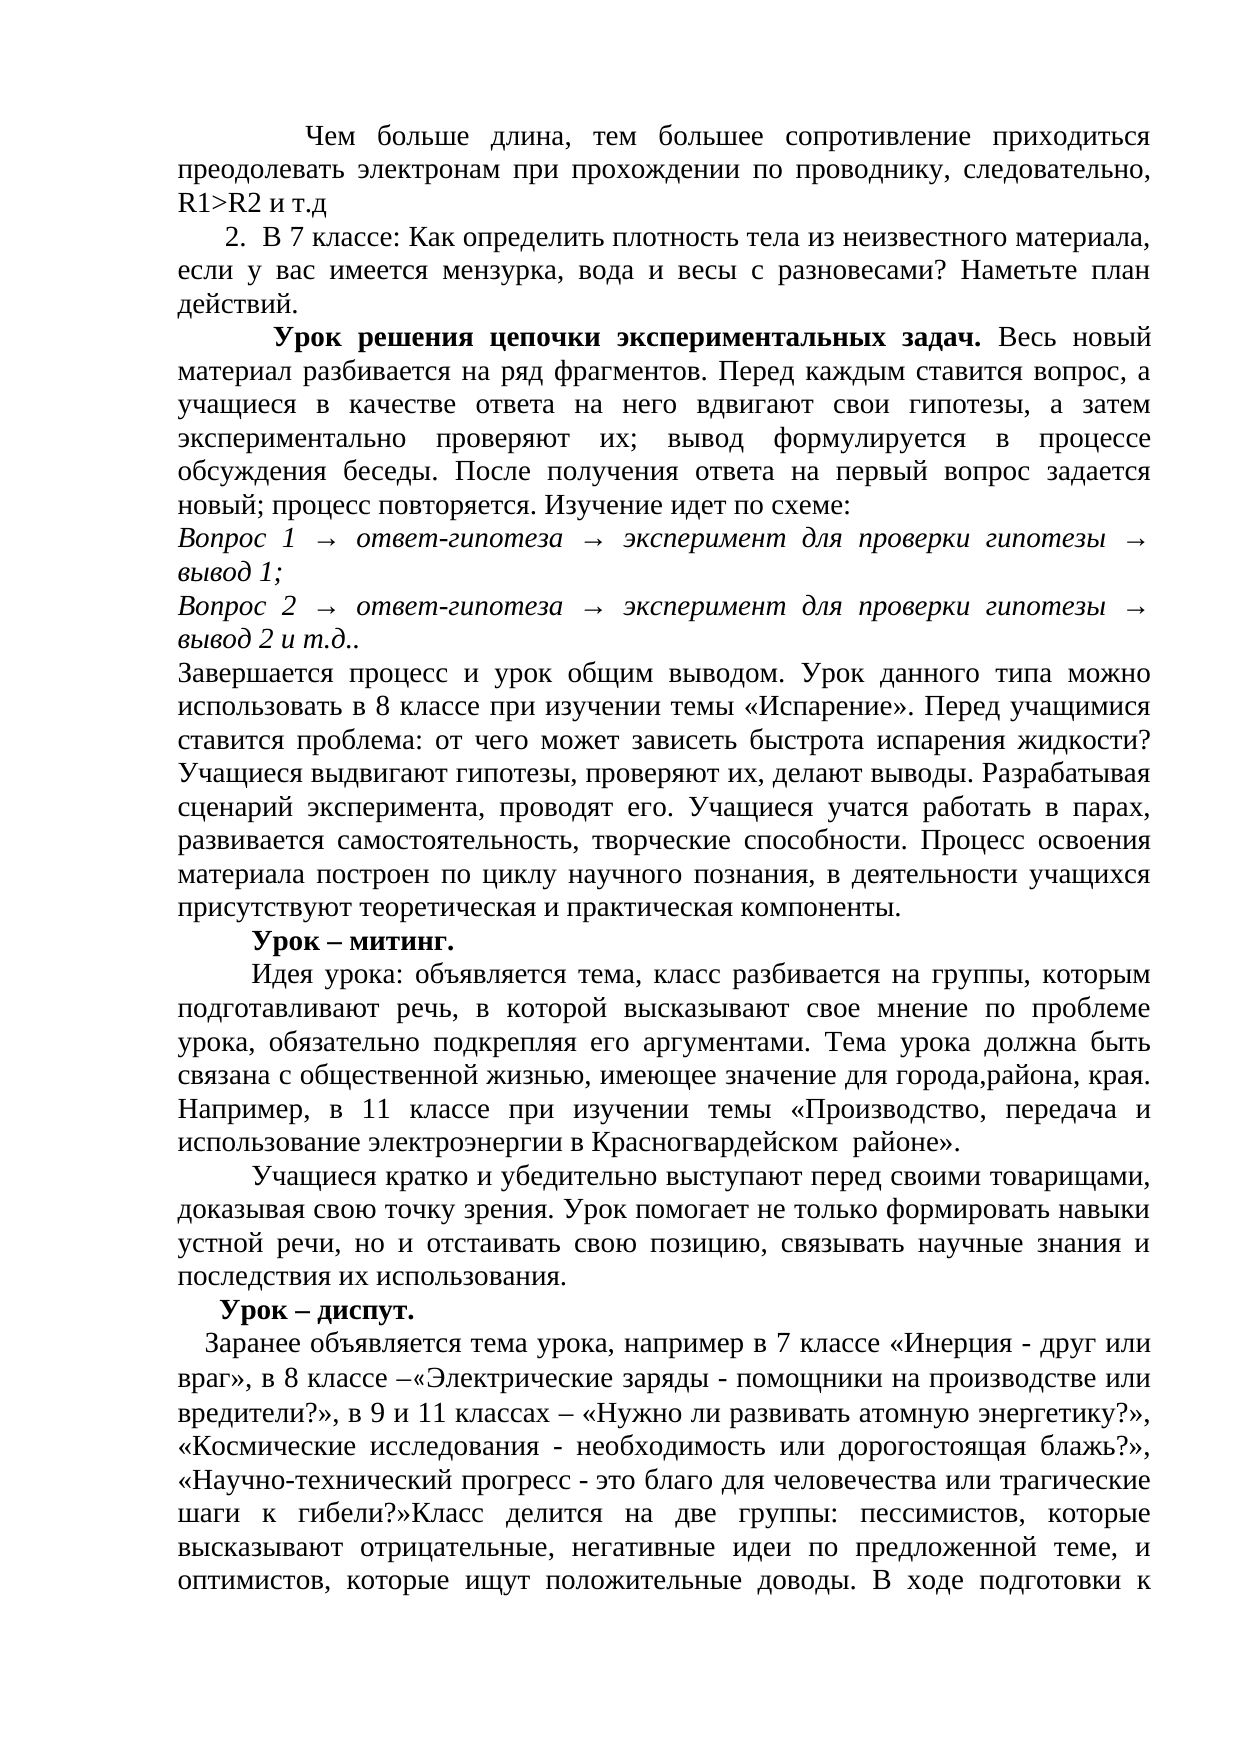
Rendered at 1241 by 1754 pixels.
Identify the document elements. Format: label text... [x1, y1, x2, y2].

text Чем больше длина, тем большее сопротивление приходиться преодолевать электронам при прохождении по проводнику, следовательно, R1>R2 и т.д [177, 118, 1152, 219]
text Вопрос 2 → ответ-гипотеза → эксперимент для проверки гипотезы → вывод 2 и т.д.. [177, 588, 1152, 655]
text Завершается процесс и урок общим выводом. Урок данного типа можно использовать в 8 классе при изучении темы «Испарение». Перед учащимися ставится проблема: от чего может зависеть быстрота испарения жидкости? Учащиеся выдвигают гипотезы, проверяют их, делают выводы. Разрабатывая сценарий эксперимента, проводят его. Учащиеся учатся работать в парах, развивается самостоятельность, творческие способности. Процесс освоения материала построен по циклу научного познания, в деятельности учащихся присутствуют теоретическая и практическая компоненты. [177, 655, 1152, 923]
text Урок – митинг. [177, 923, 1152, 957]
text Учащиеся кратко и убедительно выступают перед своими товарищами, доказывая свою точку зрения. Урок помогает не только формировать навыки устной речи, но и отстаивать свою позицию, связывать научные знания и последствия их использования. [177, 1158, 1152, 1292]
text Урок решения цепочки экспериментальных задач. Весь новый материал разбивается на ряд фрагментов. Перед каждым ставится вопрос, а учащиеся в качестве ответа на него вдвигают свои гипотезы, а затем экспериментально проверяют их; вывод формулируется в процессе обсуждения беседы. После получения ответа на первый вопрос задается новый; процесс повторяется. Изучение идет по схеме: [177, 319, 1152, 521]
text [177, 1326, 1152, 1596]
text 2. В 7 классе: Как определить плотность тела из неизвестного материала, если у вас имеется мензурка, вода и весы с разновесами? Наметьте план действий. [177, 219, 1152, 319]
text Вопрос 1 → ответ-гипотеза → эксперимент для проверки гипотезы → вывод 1; [177, 521, 1152, 588]
text Идея урока: объявляется тема, класс разбивается на группы, которым подготавливают речь, в которой высказывают свое мнение по проблеме урока, обязательно подкрепляя его аргументами. Тема урока должна быть связана с общественной жизнью, имеющее значение для города,района, края. Например, в 11 классе при изучении темы «Производство, передача и использование электроэнергии в Красногвардейском районе». [177, 957, 1152, 1158]
text Урок – диспут. [177, 1292, 1152, 1326]
